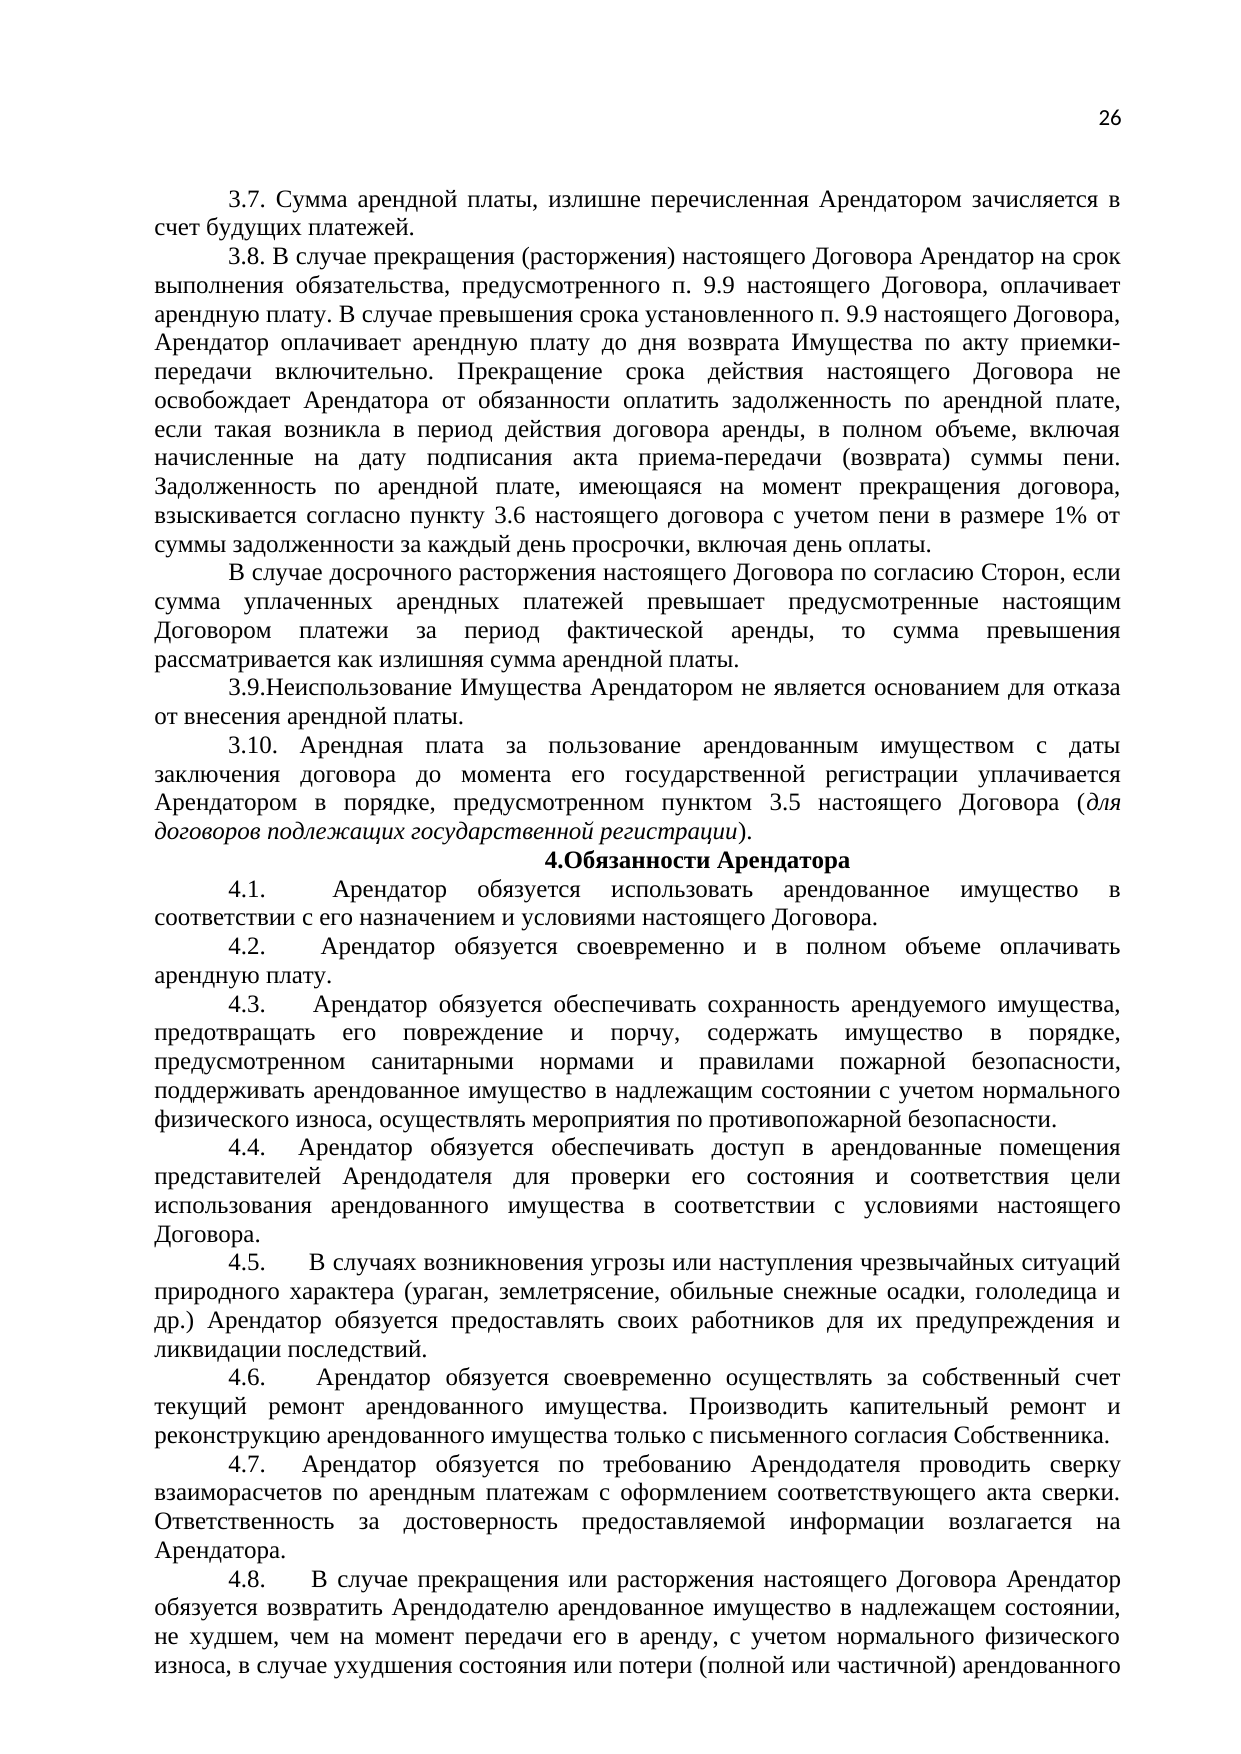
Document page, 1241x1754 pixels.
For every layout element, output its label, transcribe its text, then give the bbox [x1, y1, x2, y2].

text 3.10. Арендная плата за пользование арендованным имуществом с даты заключения договора до момента его государственной регистрации уплачивается Арендатором в порядке, предусмотренном пунктом 3.5 настоящего Договора (для договоров подлежащих государственной регистрации). [154, 730, 1121, 845]
list Арендатор обязуется обеспечивать сохранность арендуемого имущества, предотвращать его повреждение и порчу, содержать имущество в порядке, предусмотренном санитарными нормами и правилами пожарной безопасности, поддерживать арендованное имущество в надлежащим состоянии с учетом нормального физического износа, осуществлять мероприятия по противопожарной безопасности. [154, 989, 1121, 1132]
list Арендатор обязуется обеспечивать доступ в арендованные помещения представителей Арендодателя для проверки его состояния и соответствия цели использования арендованного имущества в соответствии с условиями настоящего Договора. [154, 1132, 1121, 1247]
text 3.9.Неиспользование Имущества Арендатором не является основанием для отказа от внесения арендной платы. [154, 672, 1121, 730]
list Арендатор обязуется своевременно осуществлять за собственный счет текущий ремонт арендованного имущества. Производить капительный ремонт и реконструкцию арендованного имущества только с письменного согласия Собственника. [154, 1362, 1121, 1449]
text 3.7. Сумма арендной платы, излишне перечисленная Арендатором зачисляется в счет будущих платежей. [154, 184, 1121, 241]
text 4.Обязанности Арендатора [544, 845, 1121, 874]
list Арендатор обязуется использовать арендованное имущество в соответствии с его назначением и условиями настоящего Договора. [154, 874, 1121, 931]
list Арендатор обязуется по требованию Арендодателя проводить сверку взаиморасчетов по арендным платежам с оформлением соответствующего акта сверки. Ответственность за достоверность предоставляемой информации возлагается на Арендатора. [154, 1449, 1121, 1564]
text В случае досрочного расторжения настоящего Договора по согласию Сторон, если сумма уплаченных арендных платежей превышает предусмотренные настоящим Договором платежи за период фактической аренды, то сумма превышения рассматривается как излишняя сумма арендной платы. [154, 557, 1121, 672]
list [154, 1564, 1121, 1679]
list Арендатор обязуется своевременно и в полном объеме оплачивать арендную плату. [154, 931, 1121, 989]
text 3.8. В случае прекращения (расторжения) настоящего Договора Арендатор на срок выполнения обязательства, предусмотренного п. 9.9 настоящего Договора, оплачивает арендную плату. В случае превышения срока установленного п. 9.9 настоящего Договора, Арендатор оплачивает арендную плату до дня возврата Имущества по акту приемки-передачи включительно. Прекращение срока действия настоящего Договора не освобождает Арендатора от обязанности оплатить задолженность по арендной плате, если такая возникла в период действия договора аренды, в полном объеме, включая начисленные на дату подписания акта приема-передачи (возврата) суммы пени. Задолженность по арендной плате, имеющаяся на момент прекращения договора, взыскивается согласно пункту 3.6 настоящего договора с учетом пени в размере 1% от суммы задолженности за каждый день просрочки, включая день оплаты. [154, 241, 1121, 557]
list В случаях возникновения угрозы или наступления чрезвычайных ситуаций природного характера (ураган, землетрясение, обильные снежные осадки, гололедица и др.) Арендатор обязуется предоставлять своих работников для их предупреждения и ликвидации последствий. [154, 1247, 1121, 1362]
